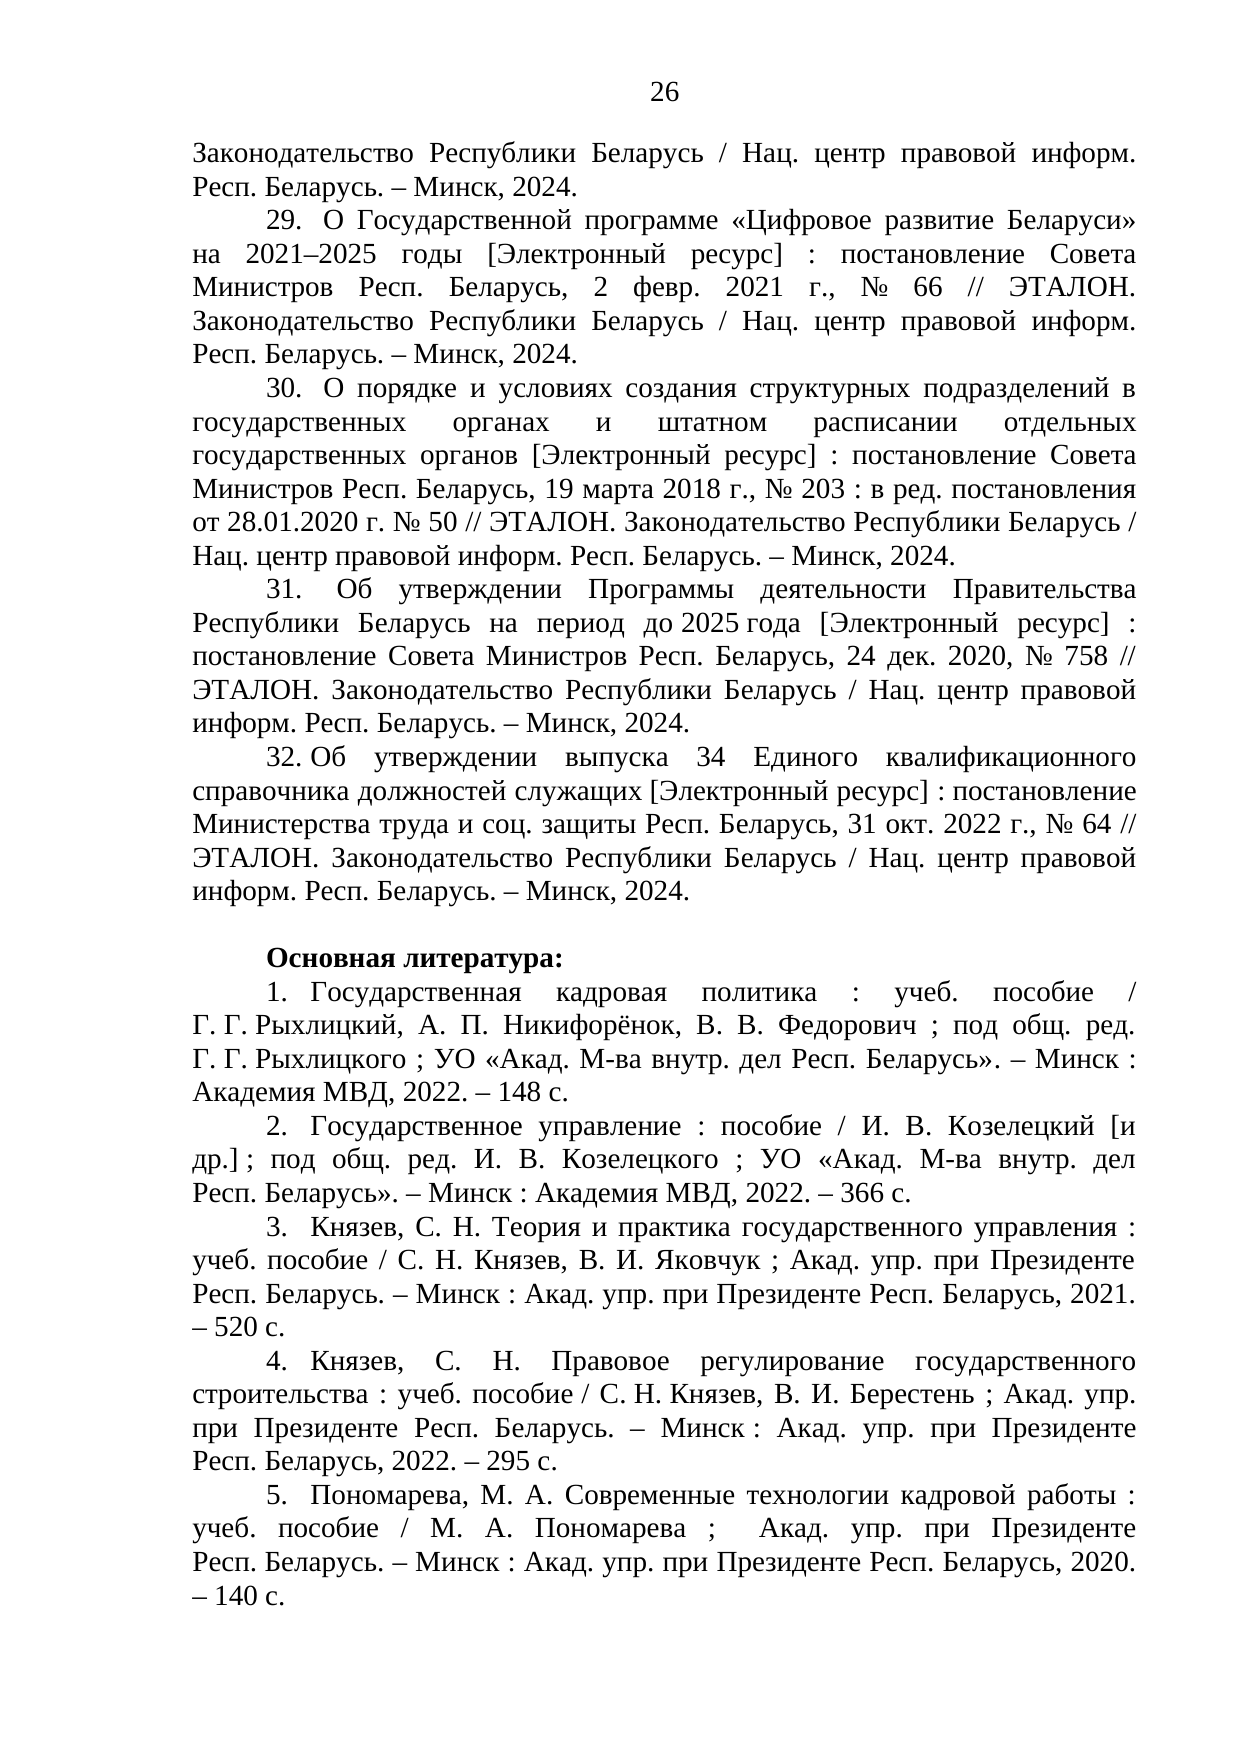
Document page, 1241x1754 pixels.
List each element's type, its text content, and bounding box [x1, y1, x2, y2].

list Государственное управление : пособие / И. В. Козелецкий [и др.] ; под общ. ред. И. В. Козелецкого ; УО «Акад. М-ва внутр. дел Респ. Беларусь». – Минск : Академия МВД, 2022. – 366 с. [192, 1108, 1137, 1209]
list Пономарева, М. А. Современные технологии кадровой работы : учеб. пособие / М. А. Пономарева ; Акад. упр. при Президенте Респ. Беларусь. – Минск : Акад. упр. при Президенте Респ. Беларусь, 2020. – 140 с. [192, 1477, 1137, 1611]
list Князев, С. Н. Теория и практика государственного управления : учеб. пособие / С. Н. Князев, В. И. Яковчук ; Акад. упр. при Президенте Респ. Беларусь. – Минск : Акад. упр. при Президенте Респ. Беларусь, 2021. – 520 с. [192, 1209, 1137, 1343]
list Князев, С. Н. Правовое регулирование государственного строительства : учеб. пособие / С. Н. Князев, В. И. Берестень ; Акад. упр. при Президенте Респ. Беларусь. – Минск : Акад. упр. при Президенте Респ. Беларусь, 2022. – 295 с. [192, 1343, 1137, 1477]
list Об утверждении Программы деятельности Правительства Республики Беларусь на период до 2025 года [Электронный ресурс] : постановление Совета Министров Респ. Беларусь, 24 дек. 2020, № 758 // ЭТАЛОН. Законодательство Республики Беларусь / Нац. центр правовой информ. Респ. Беларусь. – Минск, 2024. [192, 571, 1137, 739]
list Об утверждении выпуска 34 Единого квалификационного справочника должностей служащих [Электронный ресурс] : постановление Министерства труда и соц. защиты Респ. Беларусь, 31 окт. 2022 г., № 64 // ЭТАЛОН. Законодательство Республики Беларусь / Нац. центр правовой информ. Респ. Беларусь. – Минск, 2024. [192, 739, 1137, 907]
text Основная литература: [192, 940, 1137, 974]
list Государственная кадровая политика : учеб. пособие / Г. Г. Рыхлицкий, А. П. Никифорёнок, В. В. Федорович ; под общ. ред. Г. Г. Рыхлицкого ; УО «Акад. М-ва внутр. дел Респ. Беларусь». – Минск : Академия МВД, 2022. – 148 с. [192, 974, 1137, 1108]
list О Государственной программе «Цифровое развитие Беларуси» на 2021–2025 годы [Электронный ресурс] : постановление Совета Министров Респ. Беларусь, 2 февр. 2021 г., № 66 // ЭТАЛОН. Законодательство Республики Беларусь / Нац. центр правовой информ. Респ. Беларусь. – Минск, 2024. [192, 202, 1137, 370]
list О порядке и условиях создания структурных подразделений в государственных органах и штатном расписании отдельных государственных органов [Электронный ресурс] : постановление Совета Министров Респ. Беларусь, 19 марта 2018 г., № 203 : в ред. постановления от 28.01.2020 г. № 50 // ЭТАЛОН. Законодательство Республики Беларусь / Нац. центр правовой информ. Респ. Беларусь. – Минск, 2024. [192, 370, 1137, 571]
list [192, 135, 1137, 202]
